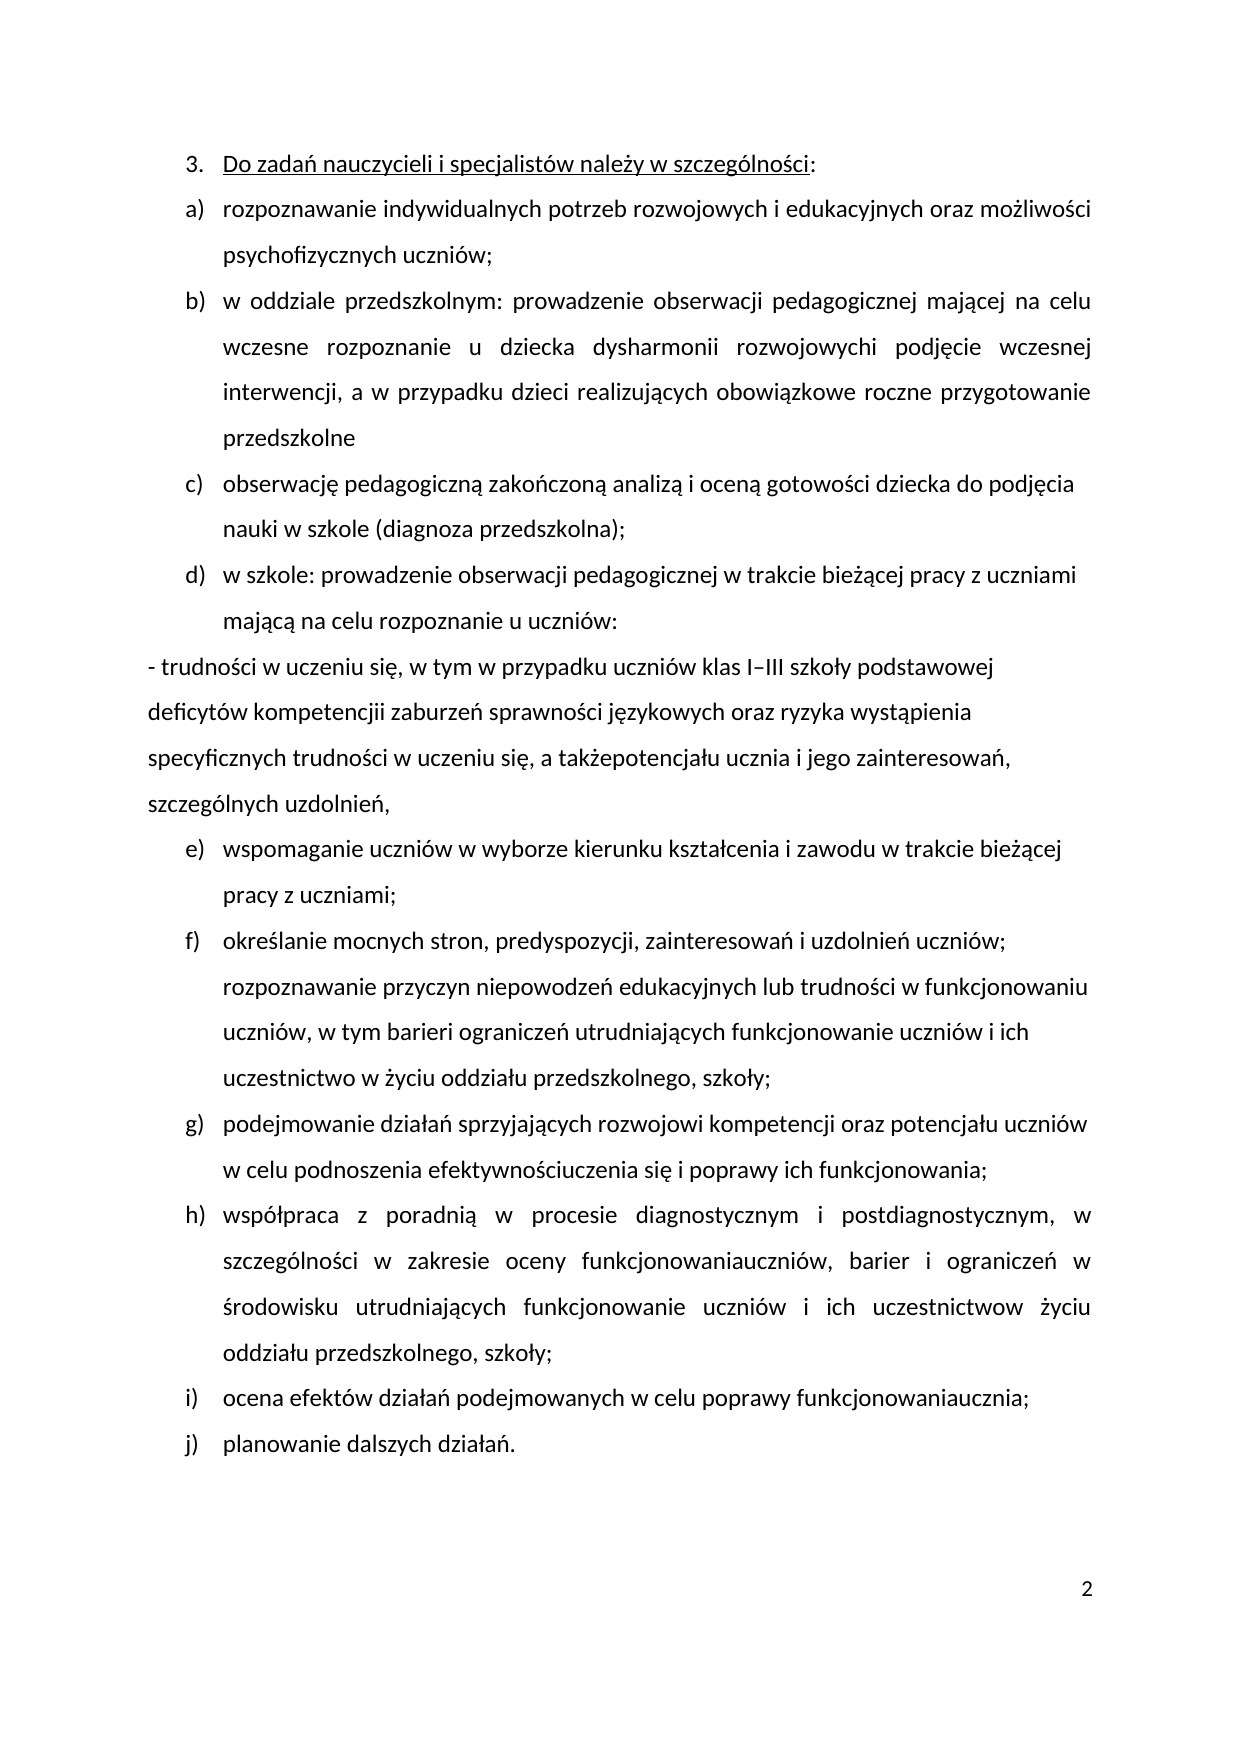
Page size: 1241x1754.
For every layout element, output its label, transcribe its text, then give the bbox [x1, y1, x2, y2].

list ocena efektów działań podejmowanych w celu poprawy funkcjonowaniaucznia; [185, 1382, 1092, 1413]
list określanie mocnych stron, predyspozycji, zainteresowań i uzdolnień uczniów; rozpoznawanie przyczyn niepowodzeń edukacyjnych lub trudności w funkcjonowaniu uczniów, w tym barieri ograniczeń utrudniających funkcjonowanie uczniów i ich uczestnictwo w życiu oddziału przedszkolnego, szkoły; [185, 925, 1092, 1093]
list planowanie dalszych działań. [185, 1428, 1092, 1459]
text - trudności w uczeniu się, w tym w przypadku uczniów klas I–III szkoły podstawowej deficytów kompetencjii zaburzeń sprawności językowych oraz ryzyka wystąpienia specyficznych trudności w uczeniu się, a takżepotencjału ucznia i jego zainteresowań, szczególnych uzdolnień, [148, 651, 1092, 818]
list współpraca z poradnią w procesie diagnostycznym i postdiagnostycznym, w szczególności w zakresie oceny funkcjonowaniauczniów, barier i ograniczeń w środowisku utrudniających funkcjonowanie uczniów i ich uczestnictwow życiu oddziału przedszkolnego, szkoły; [185, 1199, 1092, 1367]
list obserwację pedagogiczną zakończoną analizą i oceną gotowości dziecka do podjęcia nauki w szkole (diagnoza przedszkolna); [185, 468, 1092, 544]
list wspomaganie uczniów w wyborze kierunku kształcenia i zawodu w trakcie bieżącej pracy z uczniami; [185, 834, 1092, 910]
list w oddziale przedszkolnym: prowadzenie obserwacji pedagogicznej mającej na celu wczesne rozpoznanie u dziecka dysharmonii rozwojowychi podjęcie wczesnej interwencji, a w przypadku dzieci realizujących obowiązkowe roczne przygotowanie przedszkolne [185, 285, 1092, 453]
list Do zadań nauczycieli i specjalistów należy w szczególności: [185, 148, 1092, 178]
list podejmowanie działań sprzyjających rozwojowi kompetencji oraz potencjału uczniów w celu podnoszenia efektywnościuczenia się i poprawy ich funkcjonowania; [185, 1108, 1092, 1184]
list w szkole: prowadzenie obserwacji pedagogicznej w trakcie bieżącej pracy z uczniami mającą na celu rozpoznanie u uczniów: [185, 559, 1092, 636]
list rozpoznawanie indywidualnych potrzeb rozwojowych i edukacyjnych oraz możliwości psychofizycznych uczniów; [185, 193, 1092, 270]
